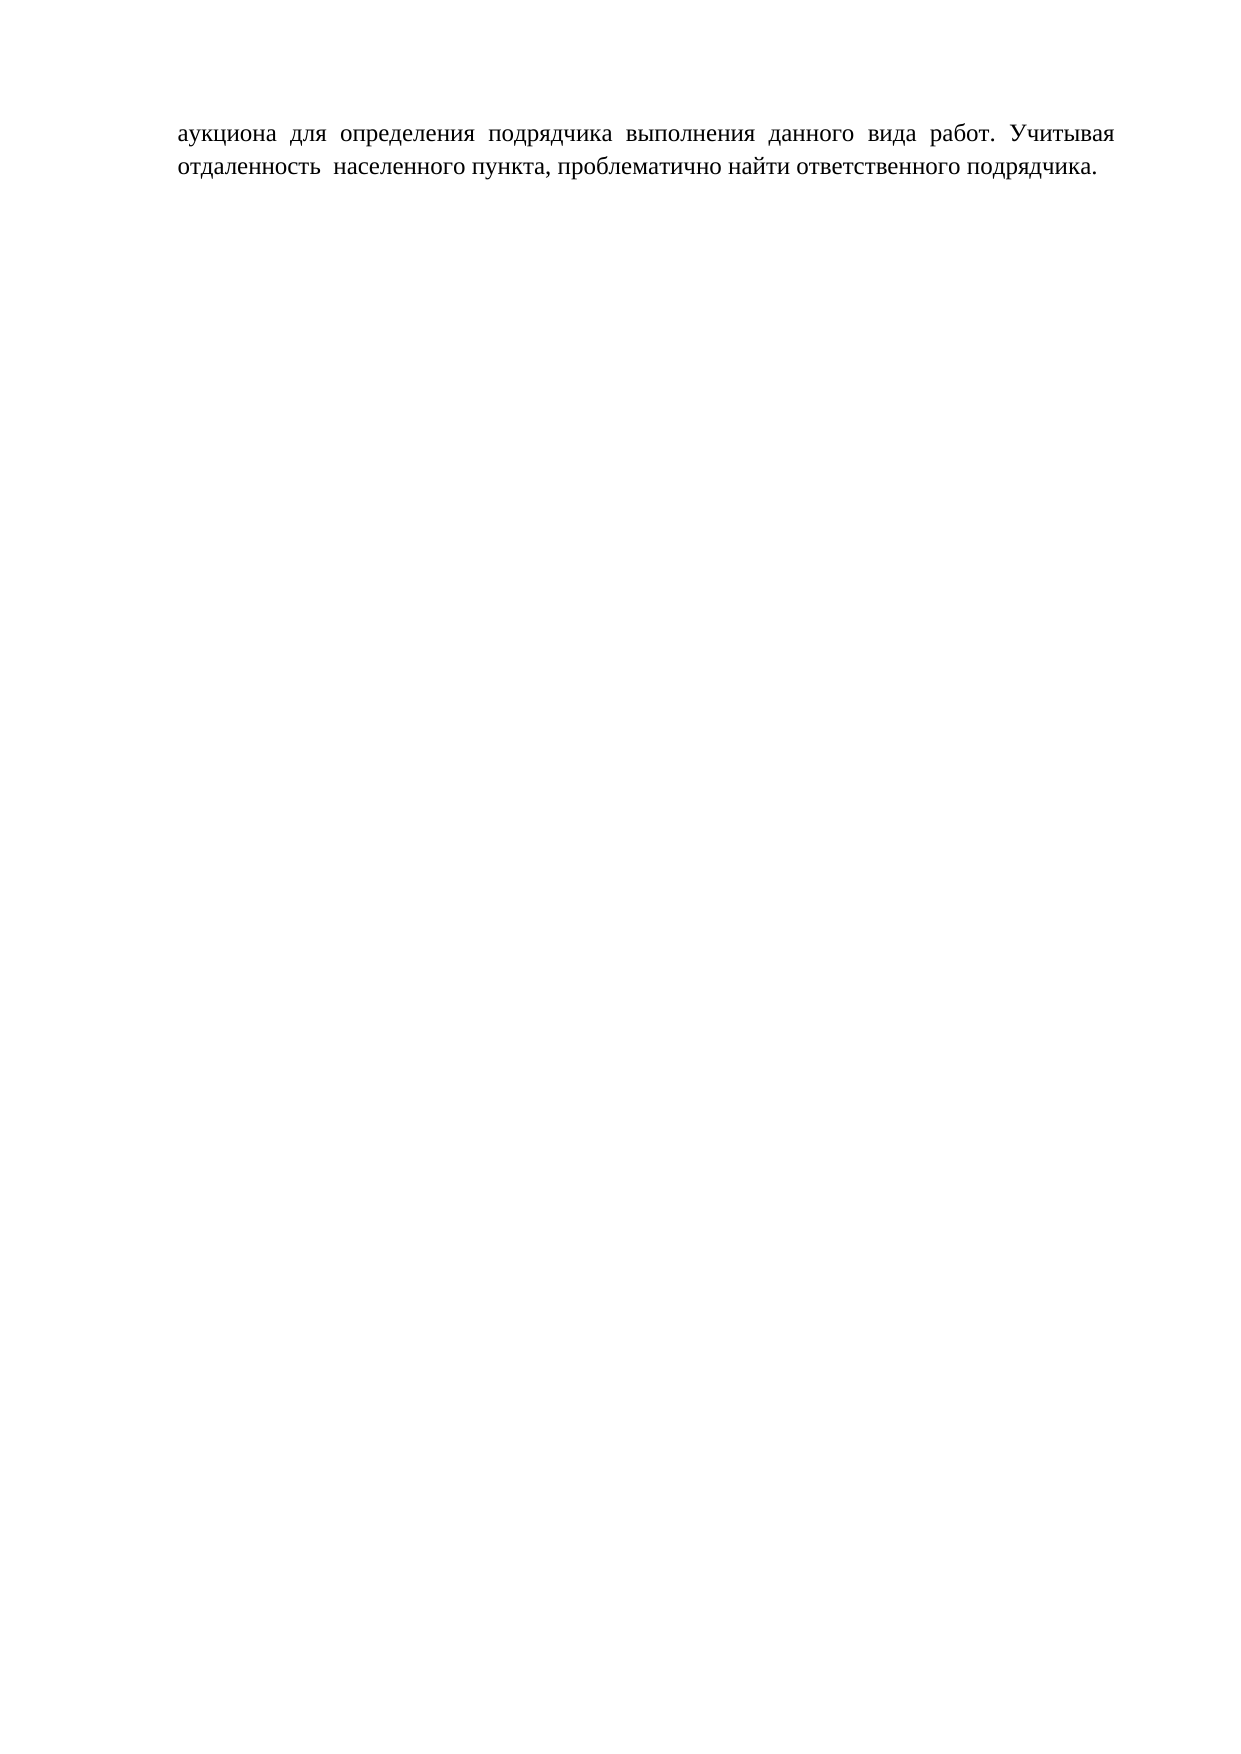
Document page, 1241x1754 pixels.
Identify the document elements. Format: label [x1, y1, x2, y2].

text [177, 118, 1116, 180]
